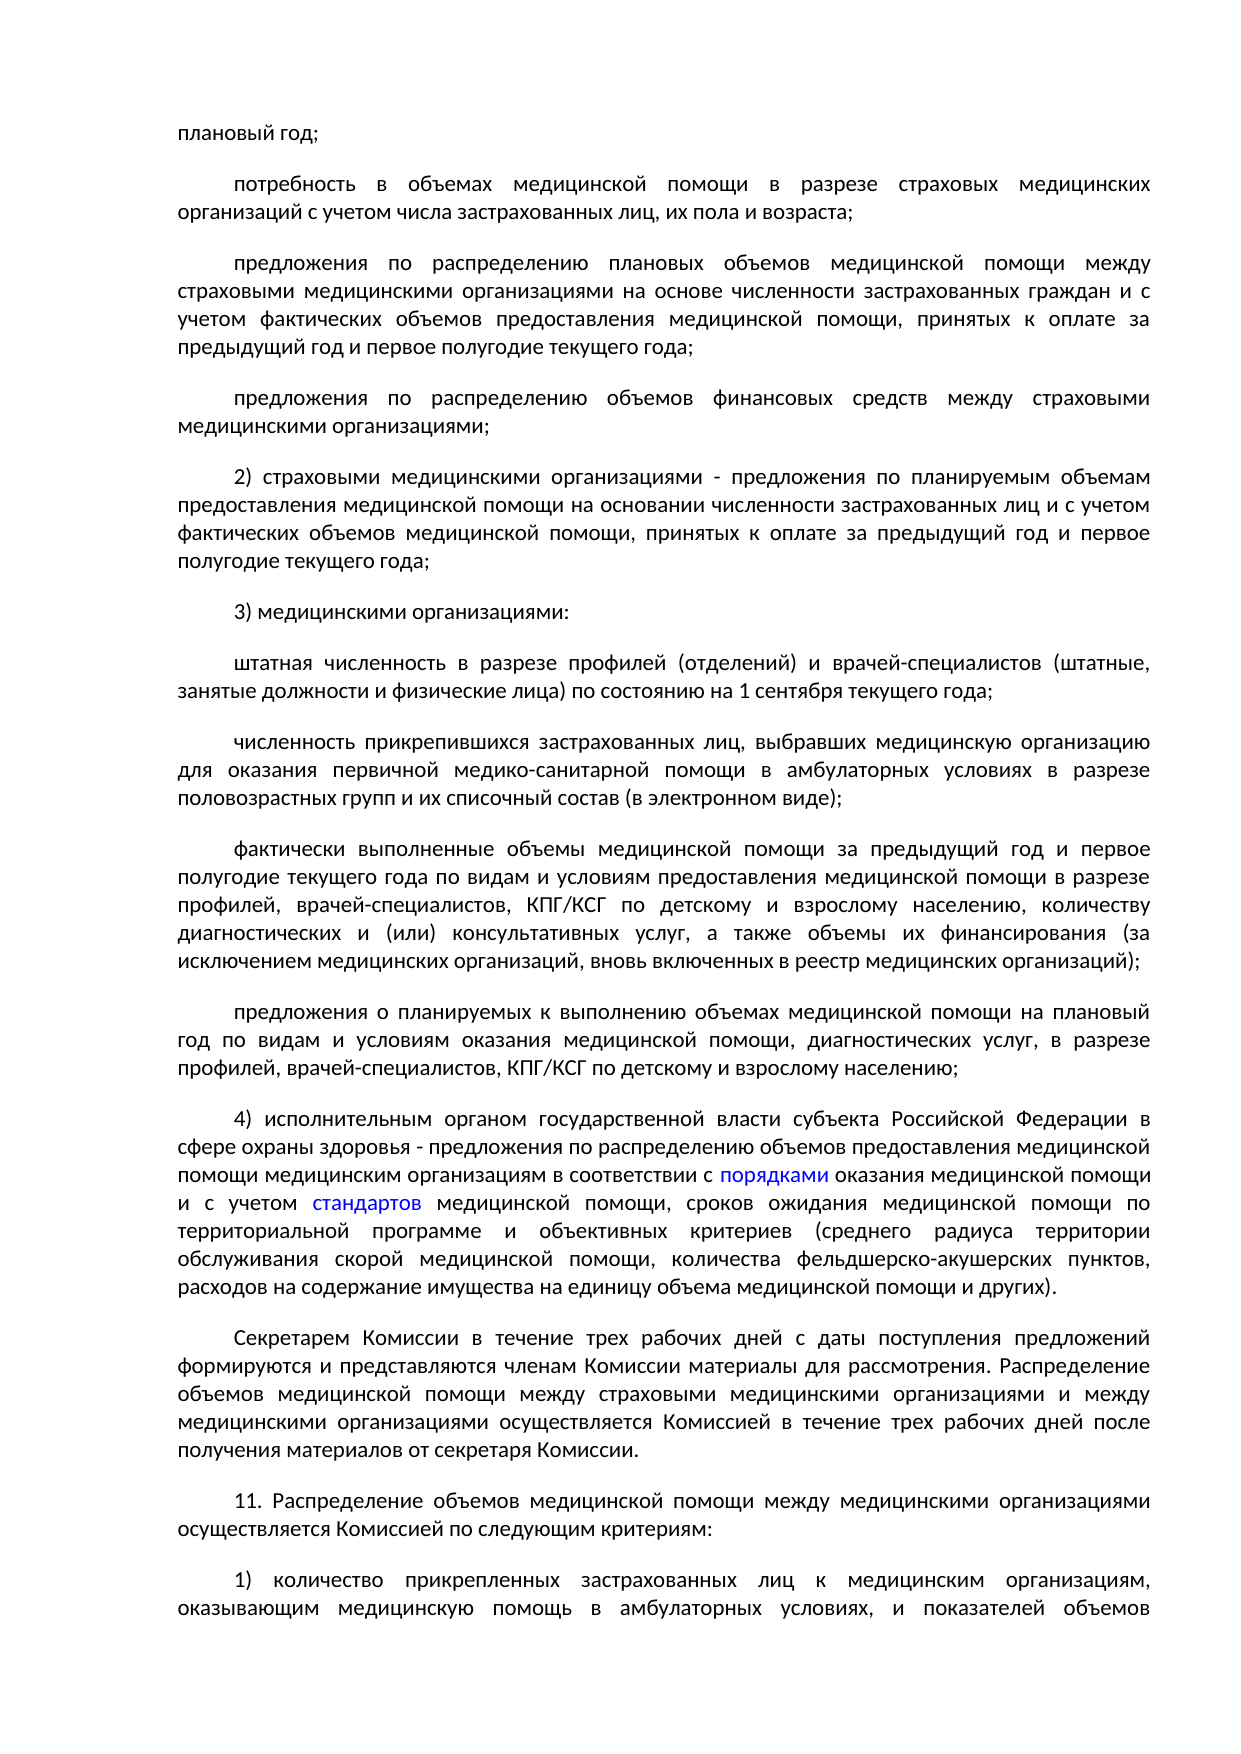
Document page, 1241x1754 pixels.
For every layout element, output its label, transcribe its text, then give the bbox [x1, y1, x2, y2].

text штатная численность в разрезе профилей (отделений) и врачей-специалистов (штатные, занятые должности и физические лица) по состоянию на 1 сентября текущего года; [177, 648, 1152, 704]
text 2) страховыми медицинскими организациями - предложения по планируемым объемам предоставления медицинской помощи на основании численности застрахованных лиц и с учетом фактических объемов медицинской помощи, принятых к оплате за предыдущий год и первое полугодие текущего года; [177, 462, 1152, 574]
text фактически выполненные объемы медицинской помощи за предыдущий год и первое полугодие текущего года по видам и условиям предоставления медицинской помощи в разрезе профилей, врачей-специалистов, КПГ/КСГ по детскому и взрослому населению, количеству диагностических и (или) консультативных услуг, а также объемы их финансирования (за исключением медицинских организаций, вновь включенных в реестр медицинских организаций); [177, 834, 1152, 974]
text 4) исполнительным органом государственной власти субъекта Российской Федерации в сфере охраны здоровья - предложения по распределению объемов предоставления медицинской помощи медицинским организациям в соответствии с порядками оказания медицинской помощи и с учетом стандартов медицинской помощи, сроков ожидания медицинской помощи по территориальной программе и объективных критериев (среднего радиуса территории обслуживания скорой медицинской помощи, количества фельдшерско-акушерских пунктов, расходов на содержание имущества на единицу объема медицинской помощи и других). [177, 1104, 1152, 1300]
text предложения по распределению объемов финансовых средств между страховыми медицинскими организациями; [177, 383, 1152, 439]
text 3) медицинскими организациями: [177, 597, 1152, 625]
text 11. Распределение объемов медицинской помощи между медицинскими организациями осуществляется Комиссией по следующим критериям: [177, 1486, 1152, 1542]
text потребность в объемах медицинской помощи в разрезе страховых медицинских организаций с учетом числа застрахованных лиц, их пола и возраста; [177, 169, 1152, 225]
text Секретарем Комиссии в течение трех рабочих дней с даты поступления предложений формируются и представляются членам Комиссии материалы для рассмотрения. Распределение объемов медицинской помощи между страховыми медицинскими организациями и между медицинскими организациями осуществляется Комиссией в течение трех рабочих дней после получения материалов от секретаря Комиссии. [177, 1323, 1152, 1463]
text предложения о планируемых к выполнению объемах медицинской помощи на плановый год по видам и условиям оказания медицинской помощи, диагностических услуг, в разрезе профилей, врачей-специалистов, КПГ/КСГ по детскому и взрослому населению; [177, 997, 1152, 1081]
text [177, 118, 1152, 146]
text предложения по распределению плановых объемов медицинской помощи между страховыми медицинскими организациями на основе численности застрахованных граждан и с учетом фактических объемов предоставления медицинской помощи, принятых к оплате за предыдущий год и первое полугодие текущего года; [177, 248, 1152, 360]
text численность прикрепившихся застрахованных лиц, выбравших медицинскую организацию для оказания первичной медико-санитарной помощи в амбулаторных условиях в разрезе половозрастных групп и их списочный состав (в электронном виде); [177, 727, 1152, 811]
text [177, 1565, 1152, 1621]
